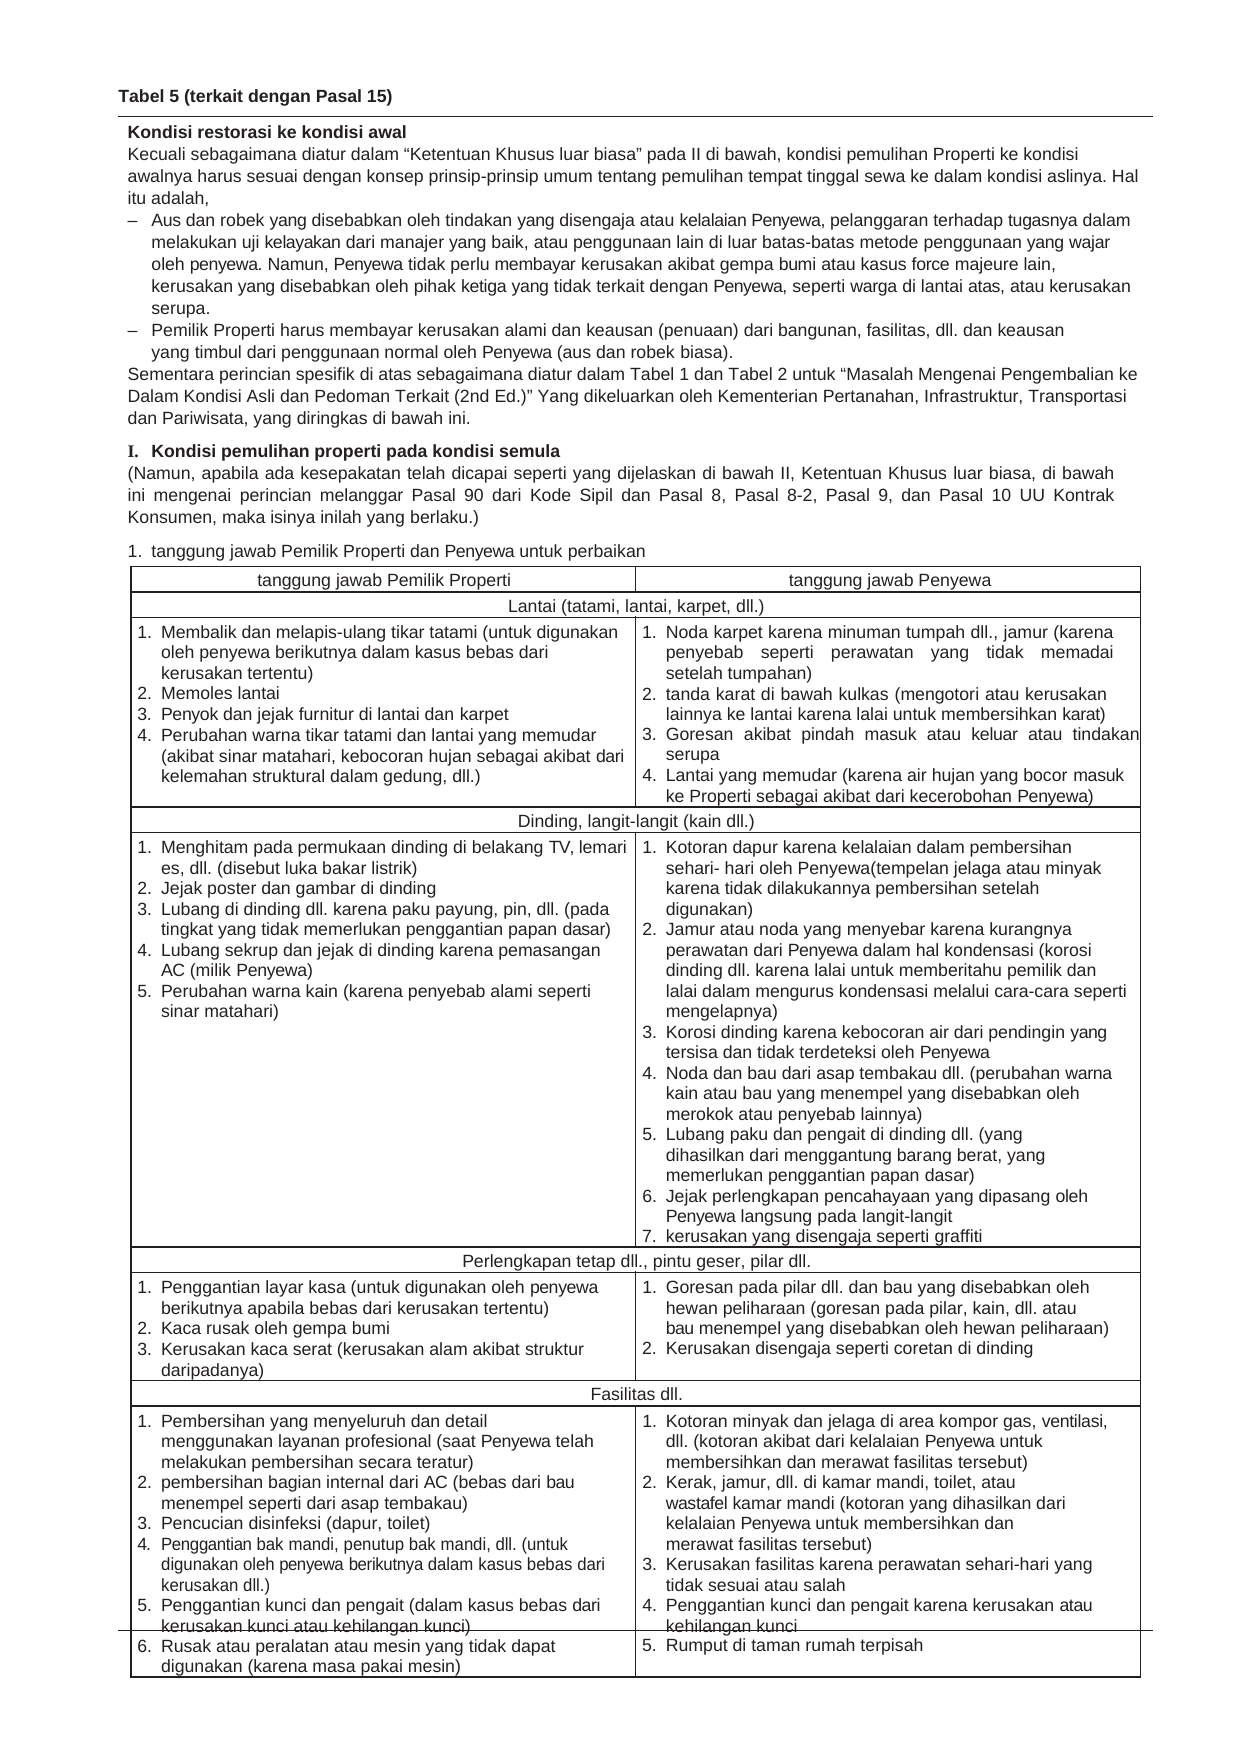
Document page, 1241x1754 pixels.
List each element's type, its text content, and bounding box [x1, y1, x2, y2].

text Kondisi restorasi ke kondisi awal [127, 122, 1165, 142]
list Pemilik Properti harus membayar kerusakan alami dan keausan (penuaan) dari bangunan, fasilitas, dll. dan keausan yang timbul dari penggunaan normal oleh Penyewa (aus dan robek biasa). [127, 320, 1105, 362]
list tanggung jawab Pemilik Properti dan Penyewa untuk perbaikan [127, 541, 1165, 561]
subtitle Kondisi pemulihan properti pada kondisi semula [127, 441, 1165, 461]
table_cell Menghitam pada permukaan dinding di belakang TV, lemari es, dll. (disebut luka bakar listrik) Jejak poster dan gambar di dinding Lubang di dinding dll. karena paku payung, pin, dll. (pada tingkat yang tidak memerlukan penggantian papan dasar) Lubang sekrup dan jejak di dinding karena pemasangan AC (milik Penyewa) Perubahan warna kain (karena penyebab alami seperti sinar matahari) [132, 833, 635, 1246]
text Tabel 5 (terkait dengan Pasal 15) [118, 85, 1165, 106]
table_header tanggung jawab Pemilik Properti [132, 567, 635, 591]
list Aus dan robek yang disebabkan oleh tindakan yang disengaja atau kelalaian Penyewa, pelanggaran terhadap tugasnya dalam melakukan uji kelayakan dari manajer yang baik, atau penggunaan lain di luar batas-batas metode penggunaan yang wajar oleh penyewa. Namun, Penyewa tidak perlu membayar kerusakan akibat gempa bumi atau kasus force majeure lain, kerusakan yang disebabkan oleh pihak ketiga yang tidak terkait dengan Penyewa, seperti warga di lantai atas, atau kerusakan serupa. [127, 210, 1132, 318]
table_cell Penggantian layar kasa (untuk digunakan oleh penyewa berikutnya apabila bebas dari kerusakan tertentu) Kaca rusak oleh gempa bumi Kerusakan kaca serat (kerusakan alam akibat struktur daripadanya) [132, 1273, 635, 1380]
text Sementara perincian spesifik di atas sebagaimana diatur dalam Tabel 1 dan Tabel 2 untuk “Masalah Mengenai Pengembalian ke Dalam Kondisi Asli dan Pedoman Terkait (2nd Ed.)” Yang dikeluarkan oleh Kementerian Pertanahan, Infrastruktur, Transportasi dan Pariwisata, yang diringkas di bawah ini. [127, 364, 1140, 428]
table_cell Kotoran dapur karena kelalaian dalam pembersihan sehari- hari oleh Penyewa(tempelan jelaga atau minyak karena tidak dilakukannya pembersihan setelah digunakan) Jamur atau noda yang menyebar karena kurangnya perawatan dari Penyewa dalam hal kondensasi (korosi dinding dll. karena lalai untuk memberitahu pemilik dan lalai dalam mengurus kondensasi melalui cara-cara seperti mengelapnya) Korosi dinding karena kebocoran air dari pendingin yang tersisa dan tidak terdeteksi oleh Penyewa Noda dan bau dari asap tembakau dll. (perubahan warna kain atau bau yang menempel yang disebabkan oleh merokok atau penyebab lainnya) Lubang paku dan pengait di dinding dll. (yang dihasilkan dari menggantung barang berat, yang memerlukan penggantian papan dasar) Jejak perlengkapan pencahayaan yang dipasang oleh Penyewa langsung pada langit-langit kerusakan yang disengaja seperti graffiti [636, 833, 1140, 1246]
table_cell Membalik dan melapis-ulang tikar tatami (untuk digunakan oleh penyewa berikutnya dalam kasus bebas dari kerusakan tertentu) Memoles lantai Penyok dan jejak furnitur di lantai dan karpet Perubahan warna tikar tatami dan lantai yang memudar (akibat sinar matahari, kebocoran hujan sebagai akibat dari kelemahan struktural dalam gedung, dll.) [132, 618, 635, 806]
table_cell Kotoran minyak dan jelaga di area kompor gas, ventilasi, dll. (kotoran akibat dari kelalaian Penyewa untuk membersihkan dan merawat fasilitas tersebut) Kerak, jamur, dll. di kamar mandi, toilet, atau wastafel kamar mandi (kotoran yang dihasilkan dari kelalaian Penyewa untuk membersihkan dan merawat fasilitas tersebut) Kerusakan fasilitas karena perawatan sehari-hari yang tidak sesuai atau salah Penggantian kunci dan pengait karena kerusakan atau kehilangan kunci Rumput di taman rumah terpisah [636, 1407, 1140, 1676]
table_header tanggung jawab Penyewa [636, 567, 1140, 591]
table_cell Fasilitas dll. [132, 1381, 1140, 1405]
table_cell Perlengkapan tetap dll., pintu geser, pilar dll. [132, 1248, 1140, 1271]
table_cell Pembersihan yang menyeluruh dan detail menggunakan layanan profesional (saat Penyewa telah melakukan pembersihan secara teratur) pembersihan bagian internal dari AC (bebas dari bau menempel seperti dari asap tembakau) Pencucian disinfeksi (dapur, toilet) Penggantian bak mandi, penutup bak mandi, dll. (untuk digunakan oleh penyewa berikutnya dalam kasus bebas dari kerusakan dll.) Penggantian kunci dan pengait (dalam kasus bebas dari kerusakan kunci atau kehilangan kunci) Rusak atau peralatan atau mesin yang tidak dapat digunakan (karena masa pakai mesin) [132, 1407, 635, 1676]
text Kecuali sebagaimana diatur dalam “Ketentuan Khusus luar biasa” pada II di bawah, kondisi pemulihan Properti ke kondisi awalnya harus sesuai dengan konsep prinsip-prinsip umum tentang pemulihan tempat tinggal sewa ke dalam kondisi aslinya. Hal itu adalah, [127, 144, 1142, 208]
text (Namun, apabila ada kesepakatan telah dicapai seperti yang dijelaskan di bawah II, Ketentuan Khusus luar biasa, di bawah ini mengenai perincian melanggar Pasal 90 dari Kode Sipil dan Pasal 8, Pasal 8-2, Pasal 9, dan Pasal 10 UU Kontrak Konsumen, maka isinya inilah yang berlaku.) [127, 463, 1115, 527]
table_cell Noda karpet karena minuman tumpah dll., jamur (karena penyebab seperti perawatan yang tidak memadai setelah tumpahan) tanda karat di bawah kulkas (mengotori atau kerusakan lainnya ke lantai karena lalai untuk membersihkan karat) Goresan akibat pindah masuk atau keluar atau tindakan serupa Lantai yang memudar (karena air hujan yang bocor masuk ke Properti sebagai akibat dari kecerobohan Penyewa) [636, 618, 1140, 806]
table_cell Goresan pada pilar dll. dan bau yang disebabkan oleh hewan peliharaan (goresan pada pilar, kain, dll. atau bau menempel yang disebabkan oleh hewan peliharaan) Kerusakan disengaja seperti coretan di dinding [636, 1273, 1140, 1380]
table_cell Dinding, langit-langit (kain dll.) [132, 808, 1140, 832]
table_cell Lantai (tatami, lantai, karpet, dll.) [132, 593, 1140, 616]
